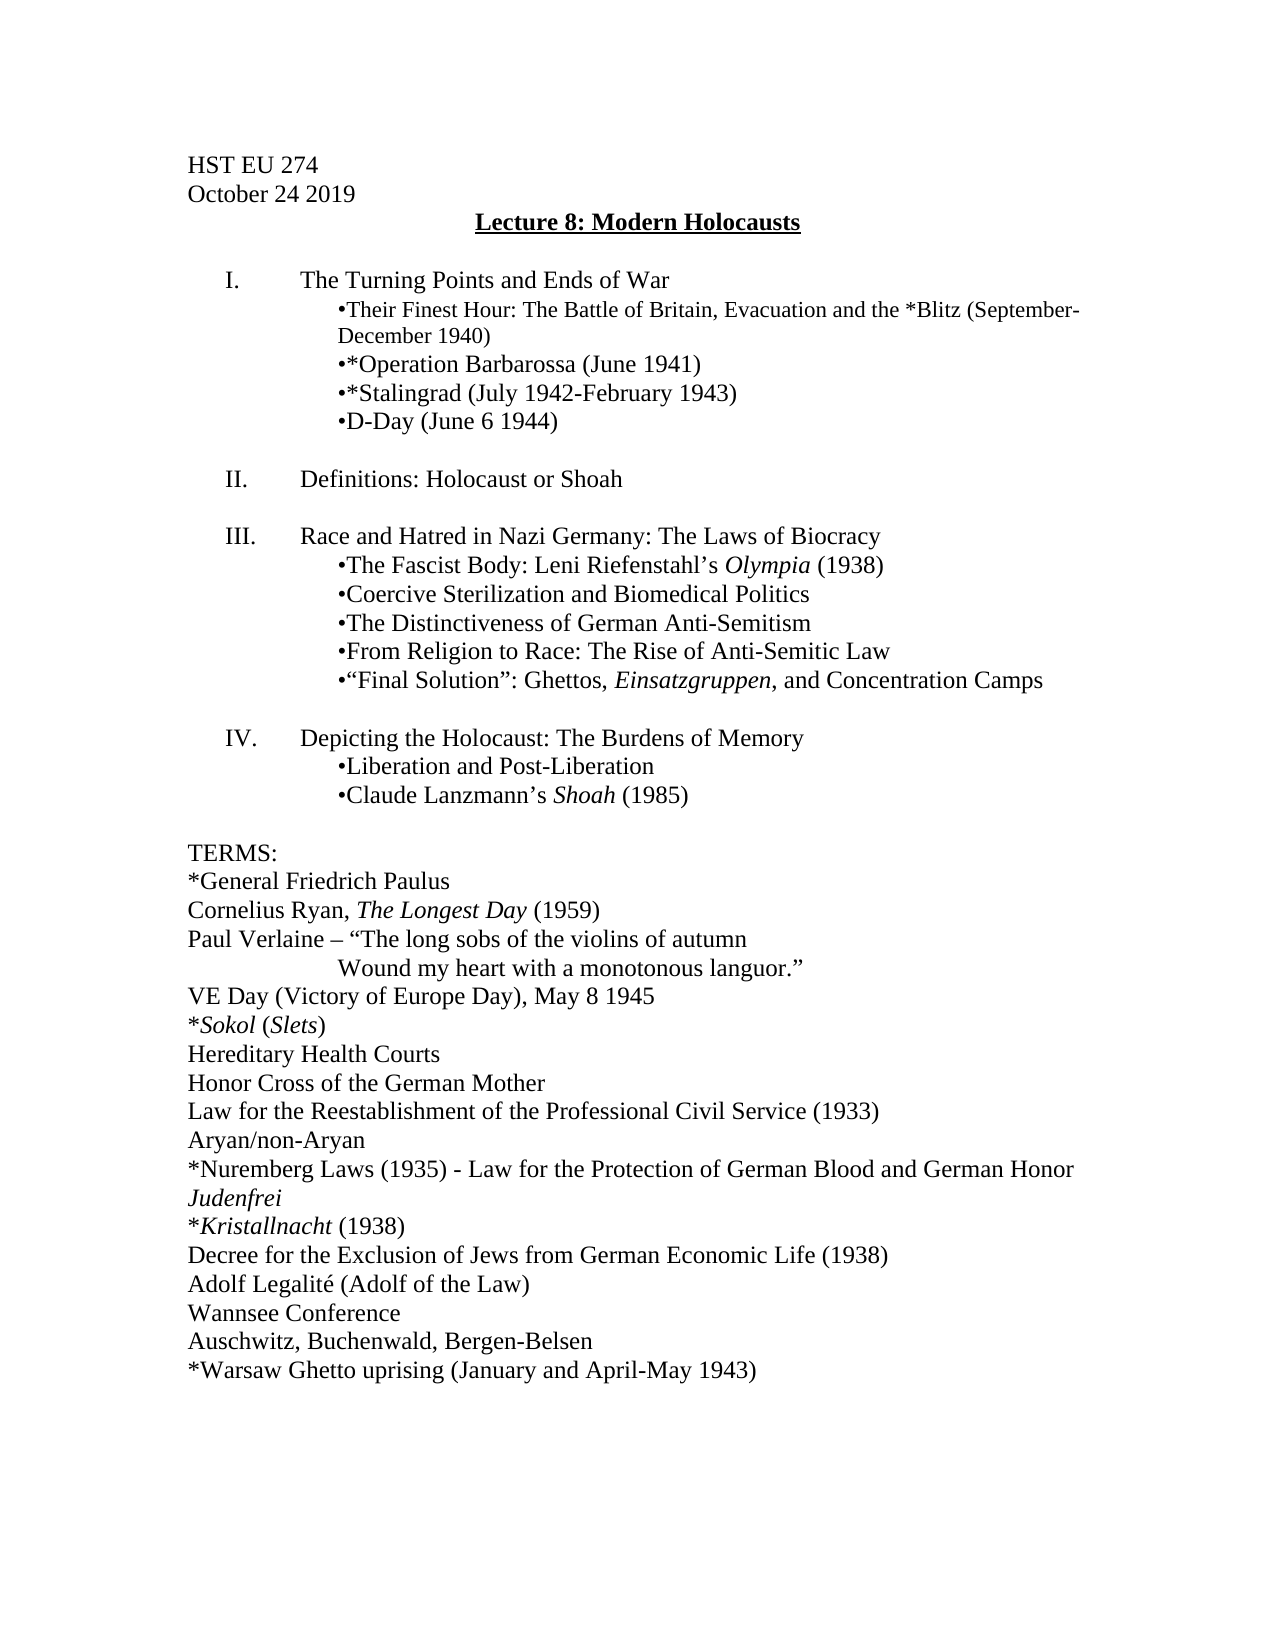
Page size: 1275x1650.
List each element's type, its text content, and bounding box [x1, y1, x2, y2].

list The Turning Points and Ends of War [225, 265, 1087, 294]
text October 24 2019 [187, 179, 1087, 207]
text HST EU 274 [187, 150, 1087, 179]
text Law for the Reestablishment of the Professional Civil Service (1933) [187, 1096, 1087, 1125]
text •Claude Lanzmann’s Shoah (1985) [337, 780, 1087, 809]
text •D-Day (June 6 1944) [262, 406, 1087, 435]
subtitle Judenfrei [187, 1183, 1087, 1211]
text Aryan/non-Aryan [187, 1125, 1087, 1154]
list Definitions: Holocaust or Shoah [225, 464, 1087, 493]
text Cornelius Ryan, The Longest Day (1959) [187, 895, 1087, 924]
text •Coercive Sterilization and Biomedical Politics [262, 579, 1087, 608]
list Race and Hatred in Nazi Germany: The Laws of Biocracy [225, 521, 1087, 550]
text Honor Cross of the German Mother [187, 1068, 1087, 1096]
text *Warsaw Ghetto uprising (January and April-May 1943) [187, 1355, 1087, 1384]
text •Their Finest Hour: The Battle of Britain, Evacuation and the *Blitz (September-December 1940) [337, 294, 1087, 349]
text Hereditary Health Courts [187, 1039, 1087, 1068]
text Wannsee Conference [187, 1298, 1087, 1326]
text VE Day (Victory of Europe Day), May 8 1945 [187, 981, 1087, 1010]
text *Kristallnacht (1938) [187, 1211, 1087, 1240]
subtitle Lecture 8: Modern Holocausts [187, 207, 1087, 236]
text Decree for the Exclusion of Jews from German Economic Life (1938) [187, 1240, 1087, 1269]
text •From Religion to Race: The Rise of Anti-Semitic Law [337, 636, 1087, 665]
text •The Fascist Body: Leni Riefenstahl’s Olympia (1938) [262, 550, 1087, 579]
text *General Friedrich Paulus [187, 866, 1087, 895]
text •“Final Solution”: Ghettos, Einsatzgruppen, and Concentration Camps [337, 665, 1087, 694]
text •Liberation and Post-Liberation [337, 751, 1087, 780]
text •The Distinctiveness of German Anti-Semitism [262, 608, 1087, 636]
text •*Operation Barbarossa (June 1941) [262, 349, 1087, 378]
text Auschwitz, Buchenwald, Bergen-Belsen [187, 1326, 1087, 1355]
text •*Stalingrad (July 1942-February 1943) [262, 378, 1087, 406]
text *Sokol (Slets) [187, 1010, 1087, 1039]
list Depicting the Holocaust: The Burdens of Memory [225, 723, 1087, 751]
text Wound my heart with a monotonous languor.” [262, 953, 1087, 981]
text Paul Verlaine – “The long sobs of the violins of autumn [187, 924, 1087, 953]
text *Nuremberg Laws (1935) - Law for the Protection of German Blood and German Honor [187, 1154, 1087, 1183]
text Adolf Legalité (Adolf of the Law) [187, 1269, 1087, 1298]
text TERMS: [187, 838, 1087, 866]
